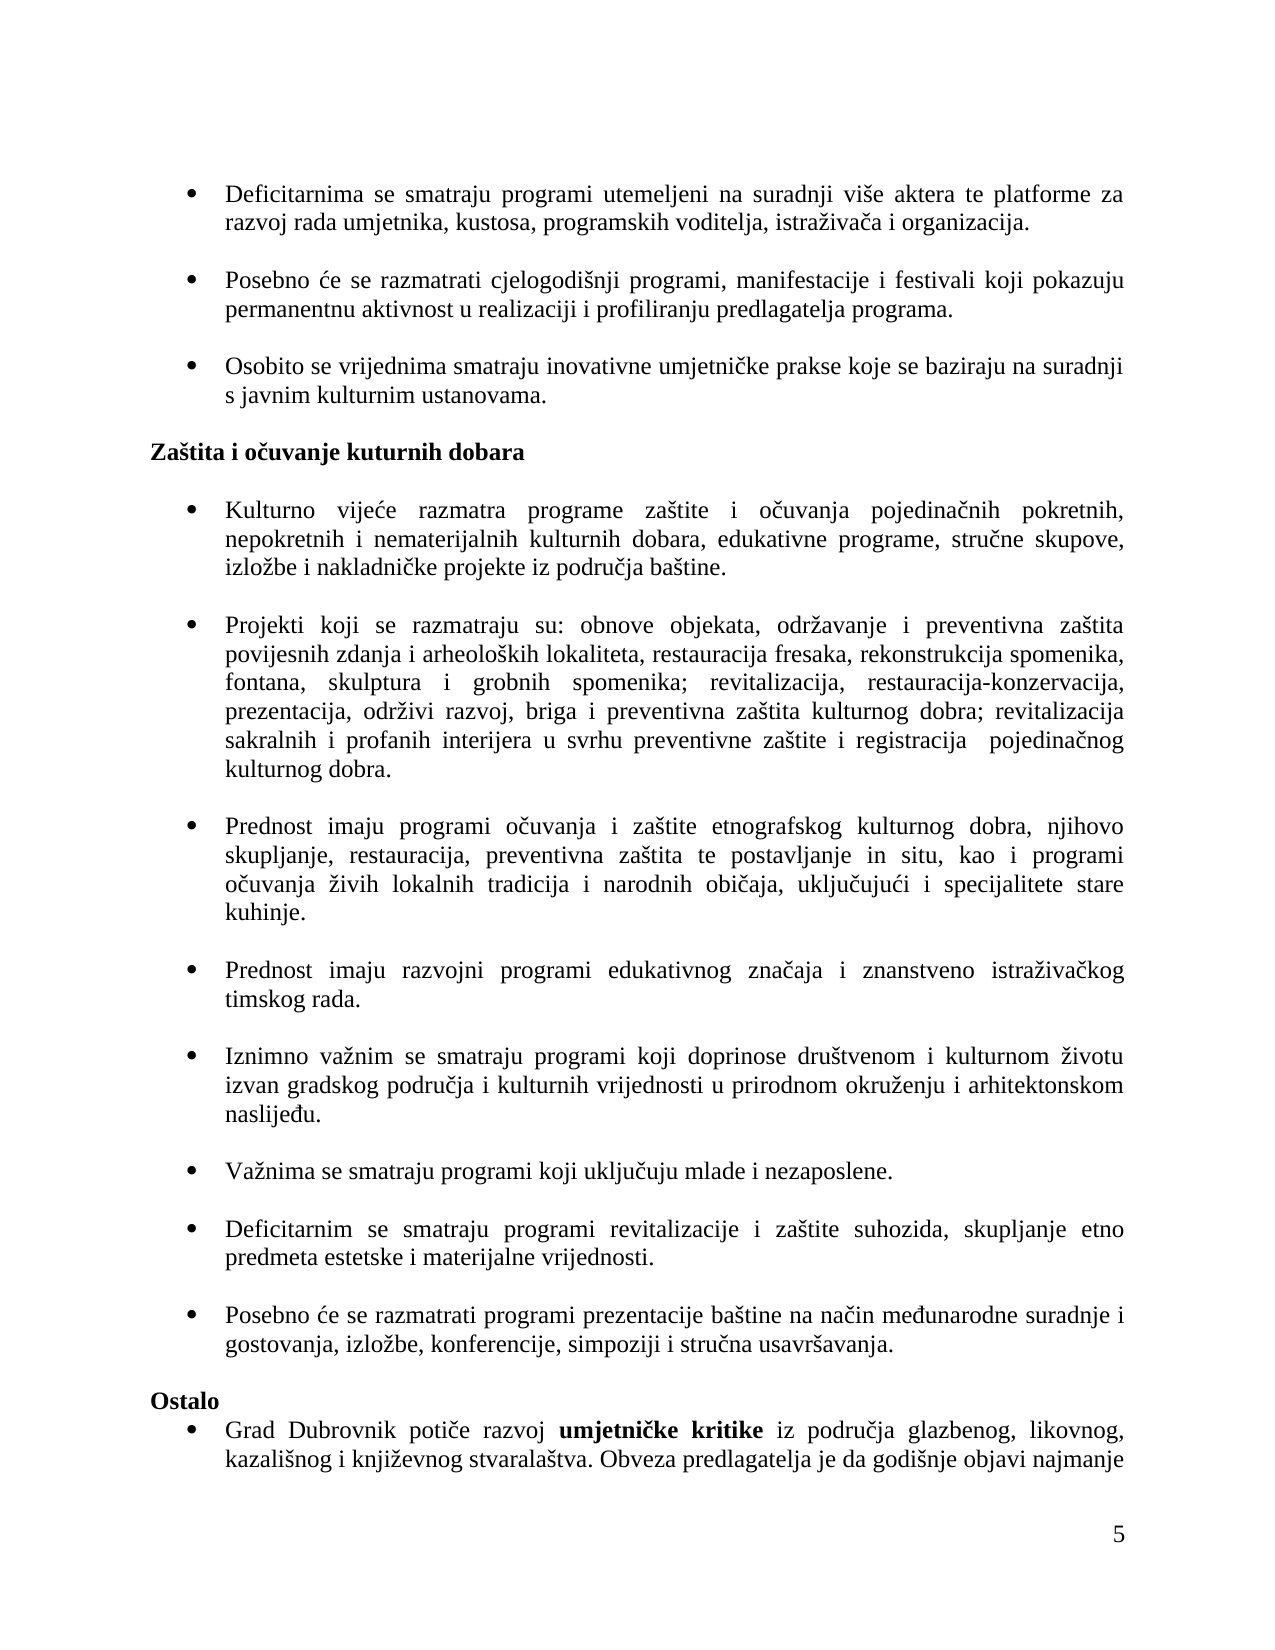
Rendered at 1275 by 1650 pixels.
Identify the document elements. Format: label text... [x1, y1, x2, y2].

text Zaštita i očuvanje kuturnih dobara [150, 437, 1125, 466]
list Iznimno važnim se smatraju programi koji doprinose društvenom i kulturnom životu izvan gradskog područja i kulturnih vrijednosti u prirodnom okruženju i arhitektonskom naslijeđu. [187, 1041, 1125, 1127]
list Deficitarnima se smatraju programi utemeljeni na suradnji više aktera te platforme za razvoj rada umjetnika, kustosa, programskih voditelja, istraživača i organizacija. [187, 179, 1125, 236]
list Važnima se smatraju programi koji uključuju mlade i nezaposlene. [187, 1156, 1125, 1185]
list Projekti koji se razmatraju su: obnove objekata, održavanje i preventivna zaštita povijesnih zdanja i arheoloških lokaliteta, restauracija fresaka, rekonstrukcija spomenika, fontana, skulptura i grobnih spomenika; revitalizacija, restauracija-konzervacija, prezentacija, održivi razvoj, briga i preventivna zaštita kulturnog dobra; revitalizacija sakralnih i profanih interijera u svrhu preventivne zaštite i registracija pojedinačnog kulturnog dobra. [187, 610, 1125, 782]
list Posebno će se razmatrati cjelogodišnji programi, manifestacije i festivali koji pokazuju permanentnu aktivnost u realizaciji i profiliranju predlagatelja programa. [187, 265, 1125, 322]
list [187, 1415, 1125, 1472]
list Posebno će se razmatrati programi prezentacije baštine na način međunarodne suradnje i gostovanja, izložbe, konferencije, simpoziji i stručna usavršavanja. [187, 1300, 1125, 1357]
list Deficitarnim se smatraju programi revitalizacije i zaštite suhozida, skupljanje etno predmeta estetske i materijalne vrijednosti. [187, 1214, 1125, 1271]
list Osobito se vrijednima smatraju inovativne umjetničke prakse koje se baziraju na suradnji s javnim kulturnim ustanovama. [187, 351, 1125, 409]
list Kulturno vijeće razmatra programe zaštite i očuvanja pojedinačnih pokretnih, nepokretnih i nematerijalnih kulturnih dobara, edukativne programe, stručne skupove, izložbe i nakladničke projekte iz područja baštine. [187, 495, 1125, 581]
text Ostalo [150, 1386, 1125, 1415]
list Prednost imaju programi očuvanja i zaštite etnografskog kulturnog dobra, njihovo skupljanje, restauracija, preventivna zaštita te postavljanje in situ, kao i programi očuvanja živih lokalnih tradicija i narodnih običaja, uključujući i specijalitete stare kuhinje. [187, 811, 1125, 926]
list Prednost imaju razvojni programi edukativnog značaja i znanstveno istraživačkog timskog rada. [187, 955, 1125, 1012]
